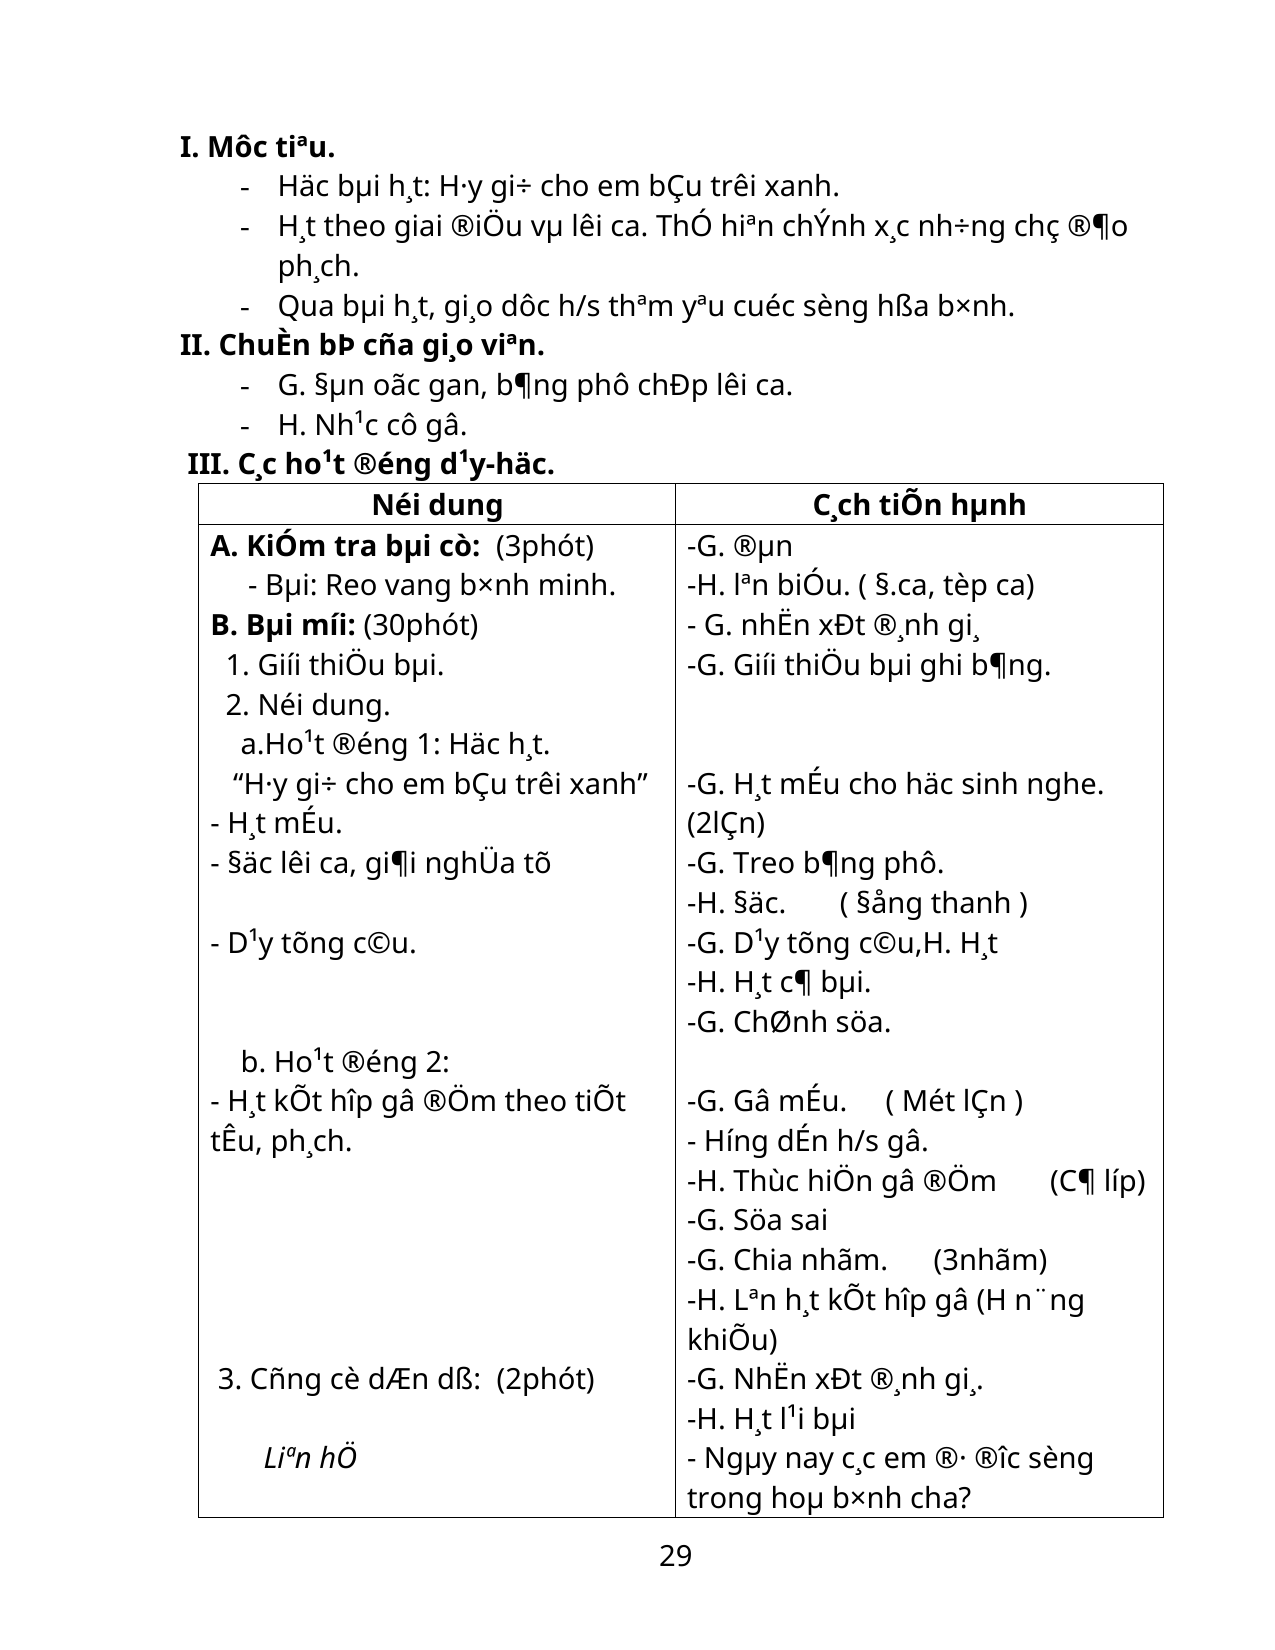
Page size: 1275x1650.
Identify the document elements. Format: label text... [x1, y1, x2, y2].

list Häc bµi h¸t: H·y gi÷ cho em bÇu trêi xanh. [240, 166, 1186, 205]
text III. C¸c ho¹t ®éng d¹y-häc. [165, 443, 1186, 483]
text II. ChuÈn bÞ cña gi¸o viªn. [165, 324, 1186, 364]
table_header C¸ch tiÕn hµnh [676, 484, 1163, 524]
list H¸t theo giai ®iÖu vµ lêi ca. ThÓ hiªn chÝnh x¸c nh÷ng chç ®¶o ph¸ch. [240, 205, 1186, 285]
table_header Néi dung [199, 484, 675, 524]
list Qua bµi h¸t, gi¸o dôc h/s thªm yªu cuéc sèng hßa b×nh. [240, 285, 1186, 324]
list H. Nh¹c cô gâ. [240, 404, 1186, 443]
list G. §µn oãc gan, b¶ng phô chÐp lêi ca. [240, 364, 1186, 404]
text I. Môc tiªu. [165, 126, 1186, 166]
